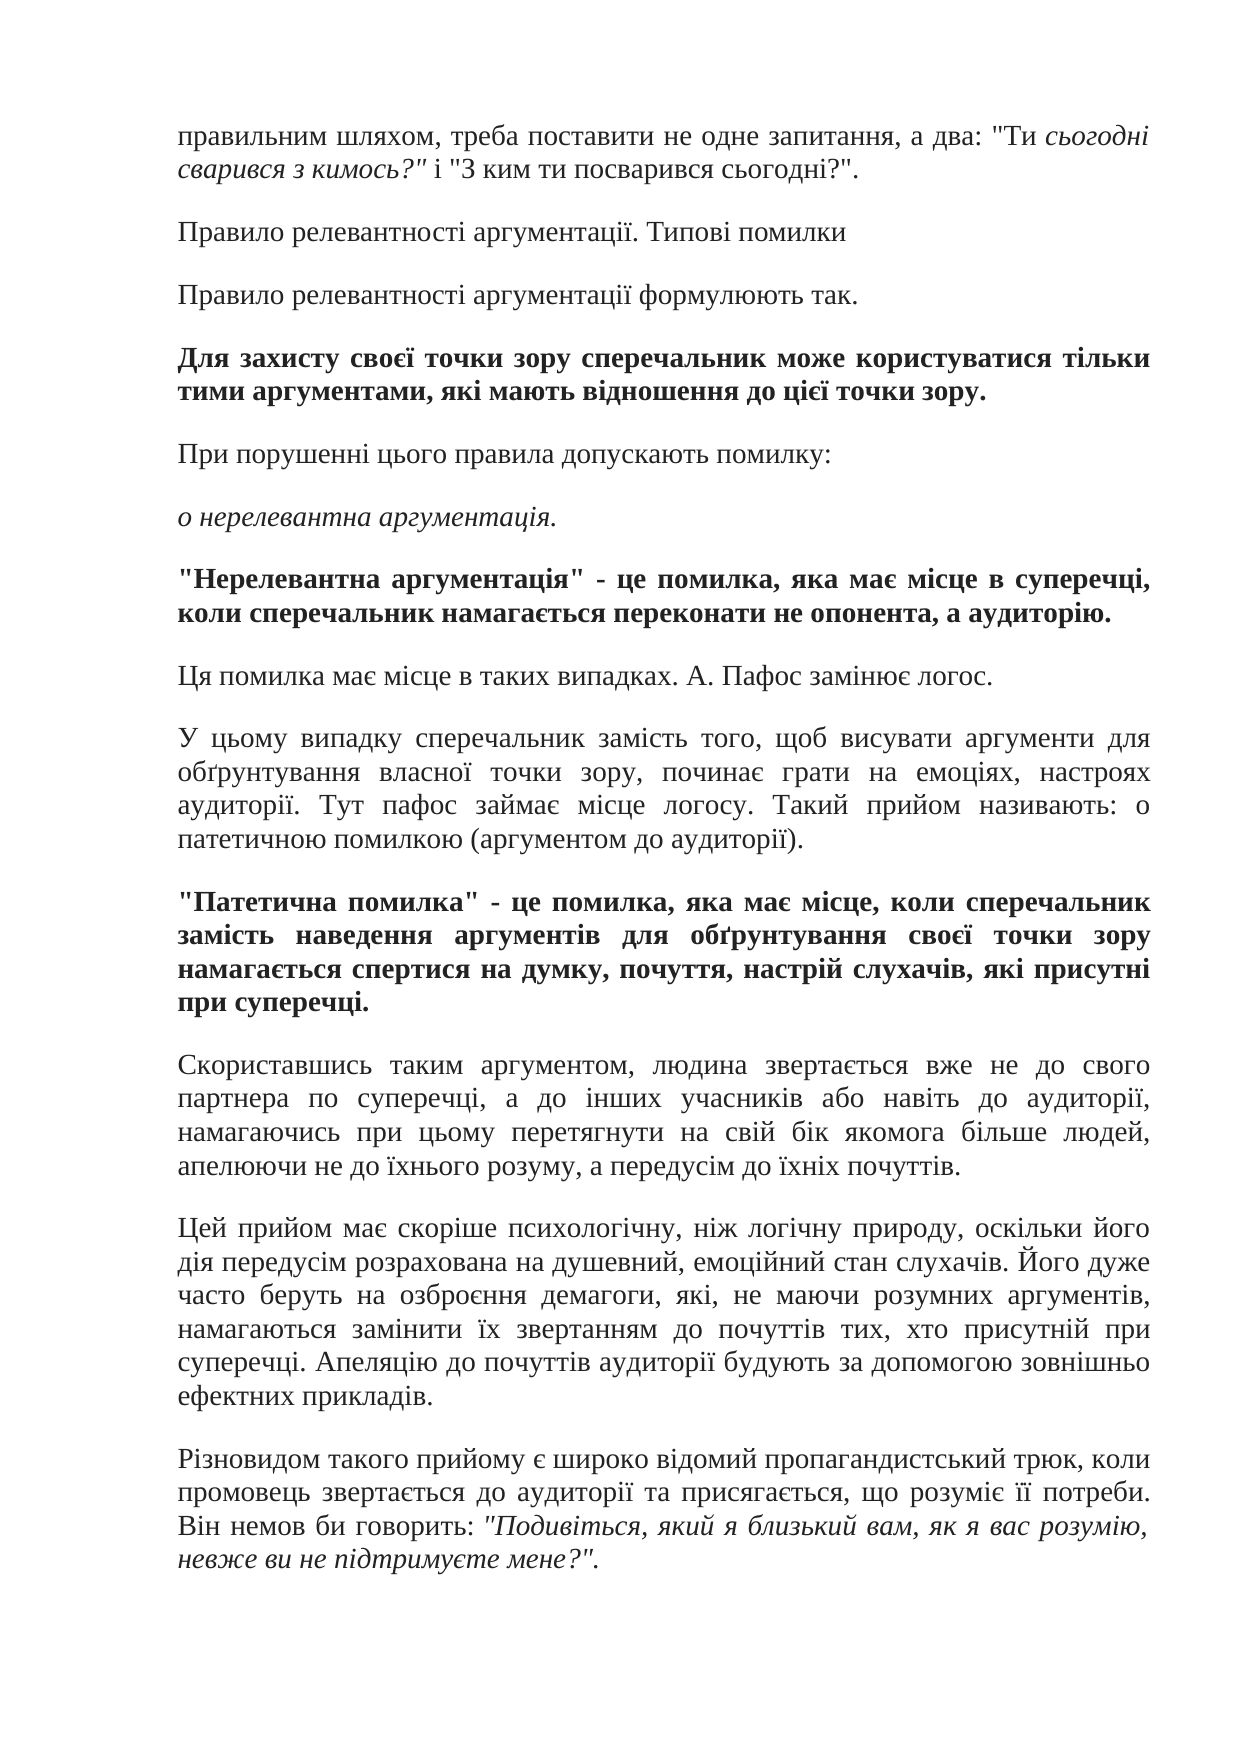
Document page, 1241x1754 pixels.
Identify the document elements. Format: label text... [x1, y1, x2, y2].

text Правило релевантності аргументації формулюють так. [177, 277, 1152, 311]
text При порушенні цього правила допускають помилку: [177, 436, 1152, 469]
text Різновидом такого прийому є широко відомий пропагандистський трюк, коли промовець звертається до аудиторії та присягається, що розуміє її потреби. Він немов би говорить: "Подивіться, який я близький вам, як я вас розумію, невже ви не підтримуєте мене?". [177, 1441, 1152, 1575]
text Для захисту своєї точки зору сперечальник може користуватися тільки тими аргументами, які мають відношення до цієї точки зору. [177, 340, 1152, 407]
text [177, 118, 1152, 185]
text "Нерелевантна аргументація" - це помилка, яка має місце в суперечці, коли сперечальник намагається переконати не опонента, а аудиторію. [177, 561, 1152, 628]
text "Патетична помилка" - це помилка, яка має місце, коли сперечальник замість наведення аргументів для обґрунтування своєї точки зору намагається спертися на думку, почуття, настрій слухачів, які присутні при суперечці. [177, 884, 1152, 1018]
text Скориставшись таким аргументом, людина звертається вже не до свого партнера по суперечці, а до інших учасників або навіть до аудиторії, намагаючись при цьому перетягнути на свій бік якомога більше людей, апелюючи не до їхнього розуму, а передусім до їхніх почуттів. [177, 1047, 1152, 1181]
text Цей прийом має скоріше психологічну, ніж логічну природу, оскільки його дія передусім розрахована на душевний, емоційний стан слухачів. Його дуже часто беруть на озброєння демагоги, які, не маючи розумних аргументів, намагаються замінити їх звертанням до почуттів тих, хто присутній при суперечці. Апеляцію до почуттів аудиторії будують за допомогою зовнішньо ефектних прикладів. [177, 1210, 1152, 1412]
text У цьому випадку сперечальник замість того, щоб висувати аргументи для обґрунтування власної точки зору, починає грати на емоціях, настроях аудиторії. Тут пафос займає місце логосу. Такий прийом називають: o патетичною помилкою (аргументом до аудиторії). [177, 720, 1152, 854]
text o нерелевантна аргументація. [177, 499, 1152, 532]
text Ця помилка має місце в таких випадках. А. Пафос замінює логос. [177, 658, 1152, 691]
text Правило релевантності аргументації. Типові помилки [177, 214, 1152, 248]
